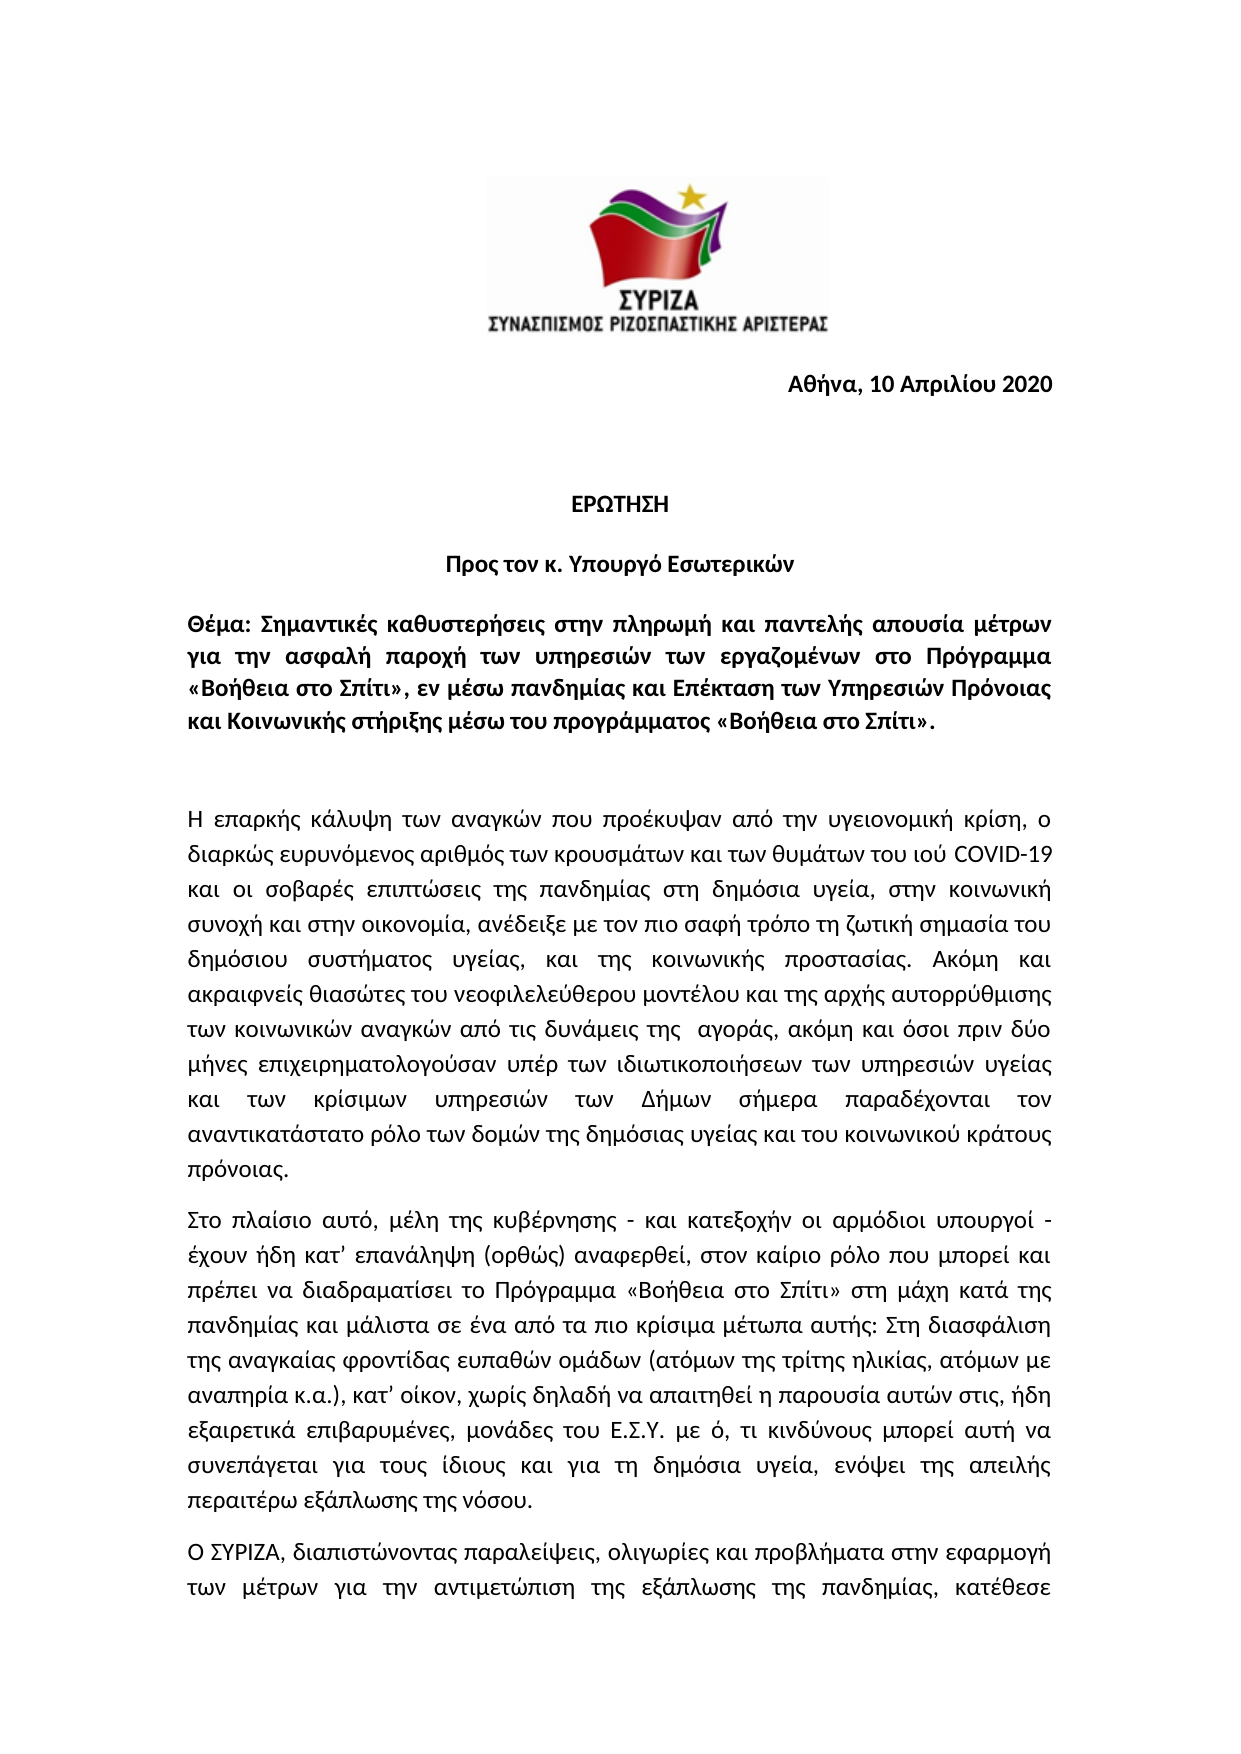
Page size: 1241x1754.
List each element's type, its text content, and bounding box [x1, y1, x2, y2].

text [187, 1536, 1053, 1602]
text Προς τον κ. Υπουργό Εσωτερικών [187, 548, 1053, 578]
text Αθήνα, 10 Απριλίου 2020 [187, 368, 1053, 398]
text Θέμα: Σημαντικές καθυστερήσεις στην πληρωμή και παντελής απουσία μέτρων για την ασφαλή παροχή των υπηρεσιών των εργαζομένων στο Πρόγραμμα «Βοήθεια στο Σπίτι», εν μέσω πανδημίας και Επέκταση των Υπηρεσιών Πρόνοιας και Κοινωνικής στήριξης μέσω του προγράμματος «Βοήθεια στο Σπίτι». [187, 608, 1053, 735]
text ΕΡΩΤΗΣΗ [187, 488, 1053, 518]
text Στο πλαίσιο αυτό, μέλη της κυβέρνησης - και κατεξοχήν οι αρμόδιοι υπουργοί - έχουν ήδη κατ’ επανάληψη (ορθώς) αναφερθεί, στον καίριο ρόλο που μπορεί και πρέπει να διαδραματίσει το Πρόγραμμα «Βοήθεια στο Σπίτι» στη μάχη κατά της πανδημίας και μάλιστα σε ένα από τα πιο κρίσιμα μέτωπα αυτής: Στη διασφάλιση της αναγκαίας φροντίδας ευπαθών ομάδων (ατόμων της τρίτης ηλικίας, ατόμων με αναπηρία κ.α.), κατ’ οίκον, χωρίς δηλαδή να απαιτηθεί η παρουσία αυτών στις, ήδη εξαιρετικά επιβαρυμένες, μονάδες του Ε.Σ.Υ. με ό, τι κινδύνους μπορεί αυτή να συνεπάγεται για τους ίδιους και για τη δημόσια υγεία, ενόψει της απειλής περαιτέρω εξάπλωσης της νόσου. [187, 1204, 1053, 1515]
picture [484, 175, 832, 339]
text Η επαρκής κάλυψη των αναγκών που προέκυψαν από την υγειονομική κρίση, ο διαρκώς ευρυνόμενος αριθμός των κρουσμάτων και των θυμάτων του ιού COVID-19 και οι σοβαρές επιπτώσεις της πανδημίας στη δημόσια υγεία, στην κοινωνική συνοχή και στην οικονομία, ανέδειξε με τον πιο σαφή τρόπο τη ζωτική σημασία του δημόσιου συστήματος υγείας, και της κοινωνικής προστασίας. Ακόμη και ακραιφνείς θιασώτες του νεοφιλελεύθερου μοντέλου και της αρχής αυτορρύθμισης των κοινωνικών αναγκών από τις δυνάμεις της αγοράς, ακόμη και όσοι πριν δύο μήνες επιχειρηματολογούσαν υπέρ των ιδιωτικοποιήσεων των υπηρεσιών υγείας και των κρίσιμων υπηρεσιών των Δήμων σήμερα παραδέχονται τον αναντικατάστατο ρόλο των δομών της δημόσιας υγείας και του κοινωνικού κράτους πρόνοιας. [187, 803, 1053, 1183]
